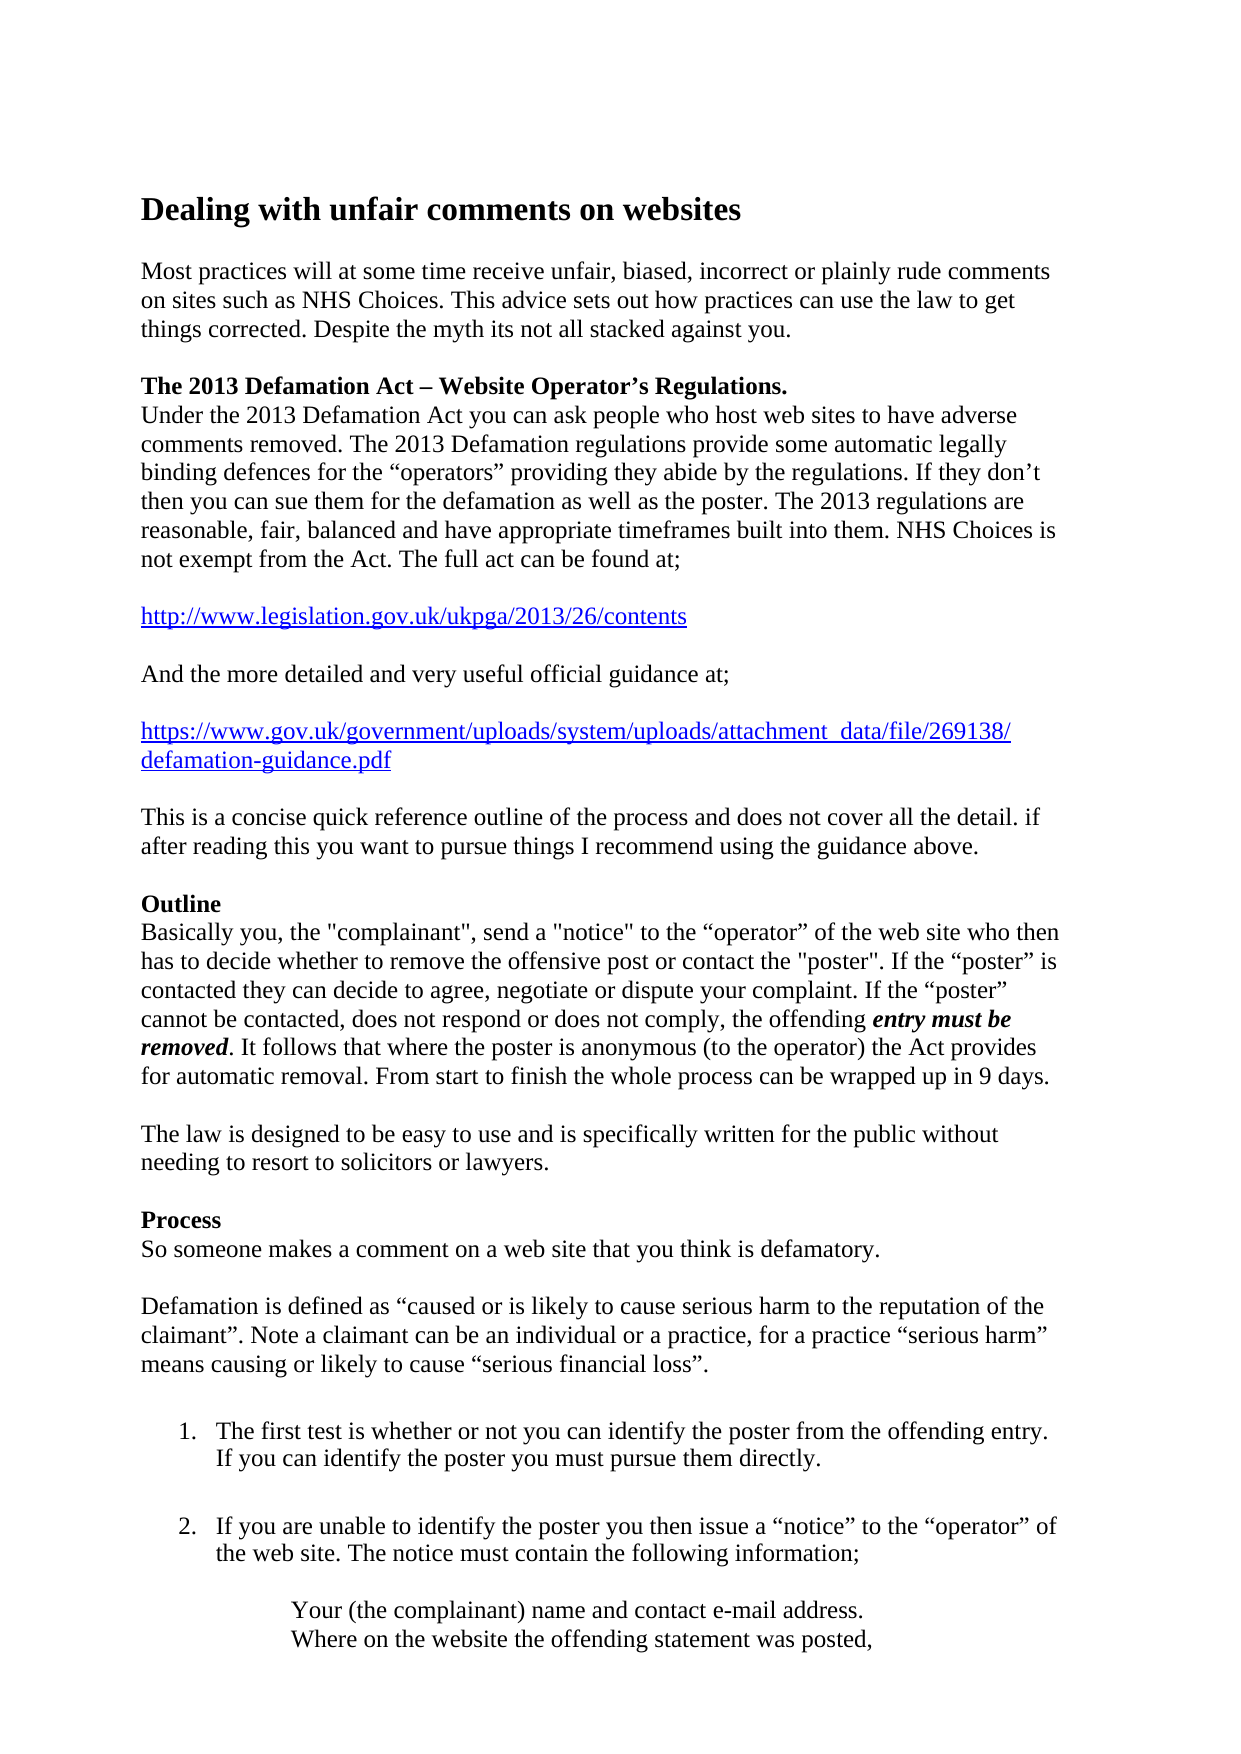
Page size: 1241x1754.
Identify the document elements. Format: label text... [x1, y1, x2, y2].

text https://www.gov.uk/government/uploads/system/uploads/attachment_data/file/269138/defamation-guidance.pdf [141, 716, 1065, 774]
text The law is designed to be easy to use and is specifically written for the public without needing to resort to solicitors or lawyers. [141, 1119, 1065, 1176]
text Defamation is defined as “caused or is likely to cause serious harm to the reputation of the claimant”. Note a claimant can be an individual or a practice, for a practice “serious harm” means causing or likely to cause “serious financial loss”. [141, 1291, 1065, 1377]
text Where on the website the offending statement was posted, [291, 1624, 878, 1653]
list If you are unable to identify the poster you then issue a “notice” to the “operator” of the web site. The notice must contain the following information; [178, 1513, 1065, 1567]
text Basically you, the "complainant", send a "notice" to the “operator” of the web site who then has to decide whether to remove the offensive post or contact the "poster". If the “poster” is contacted they can decide to agree, negotiate or dispute your complaint. If the “poster” cannot be contacted, does not respond or does not comply, the offending entry must be removed. It follows that where the poster is anonymous (to the operator) the Act provides for automatic removal. From start to finish the whole process can be wrapped up in 9 days. [141, 917, 1065, 1090]
text And the more detailed and very useful official guidance at; [141, 659, 1065, 687]
text Dealing with unfair comments on websites [141, 189, 1065, 227]
text This is a concise quick reference outline of the process and does not cover all the detail. if after reading this you want to pursue things I recommend using the guidance above. [141, 802, 1065, 860]
text http://www.legislation.gov.uk/ukpga/2013/26/contents [141, 601, 1065, 630]
text The 2013 Defamation Act – Website Operator’s Regulations. [141, 371, 1065, 400]
text So someone makes a comment on a web site that you think is defamatory. [141, 1234, 1065, 1262]
text Your (the complainant) name and contact e-mail address. [291, 1596, 878, 1624]
text Process [141, 1205, 1065, 1234]
text Most practices will at some time receive unfair, biased, incorrect or plainly rude comments on sites such as NHS Choices. This advice sets out how practices can use the law to get things corrected. Despite the myth its not all stacked against you. [141, 256, 1065, 342]
list The first test is whether or not you can identify the poster from the offending entry. If you can identify the poster you must pursue them directly. [178, 1418, 1065, 1472]
text Under the 2013 Defamation Act you can ask people who host web sites to have adverse comments removed. The 2013 Defamation regulations provide some automatic legally binding defences for the “operators” providing they abide by the regulations. If they don’t then you can sue them for the defamation as well as the poster. The 2013 regulations are reasonable, fair, balanced and have appropriate timeframes built into them. NHS Choices is not exempt from the Act. The full act can be found at; [141, 400, 1065, 572]
text Outline [141, 889, 1065, 917]
